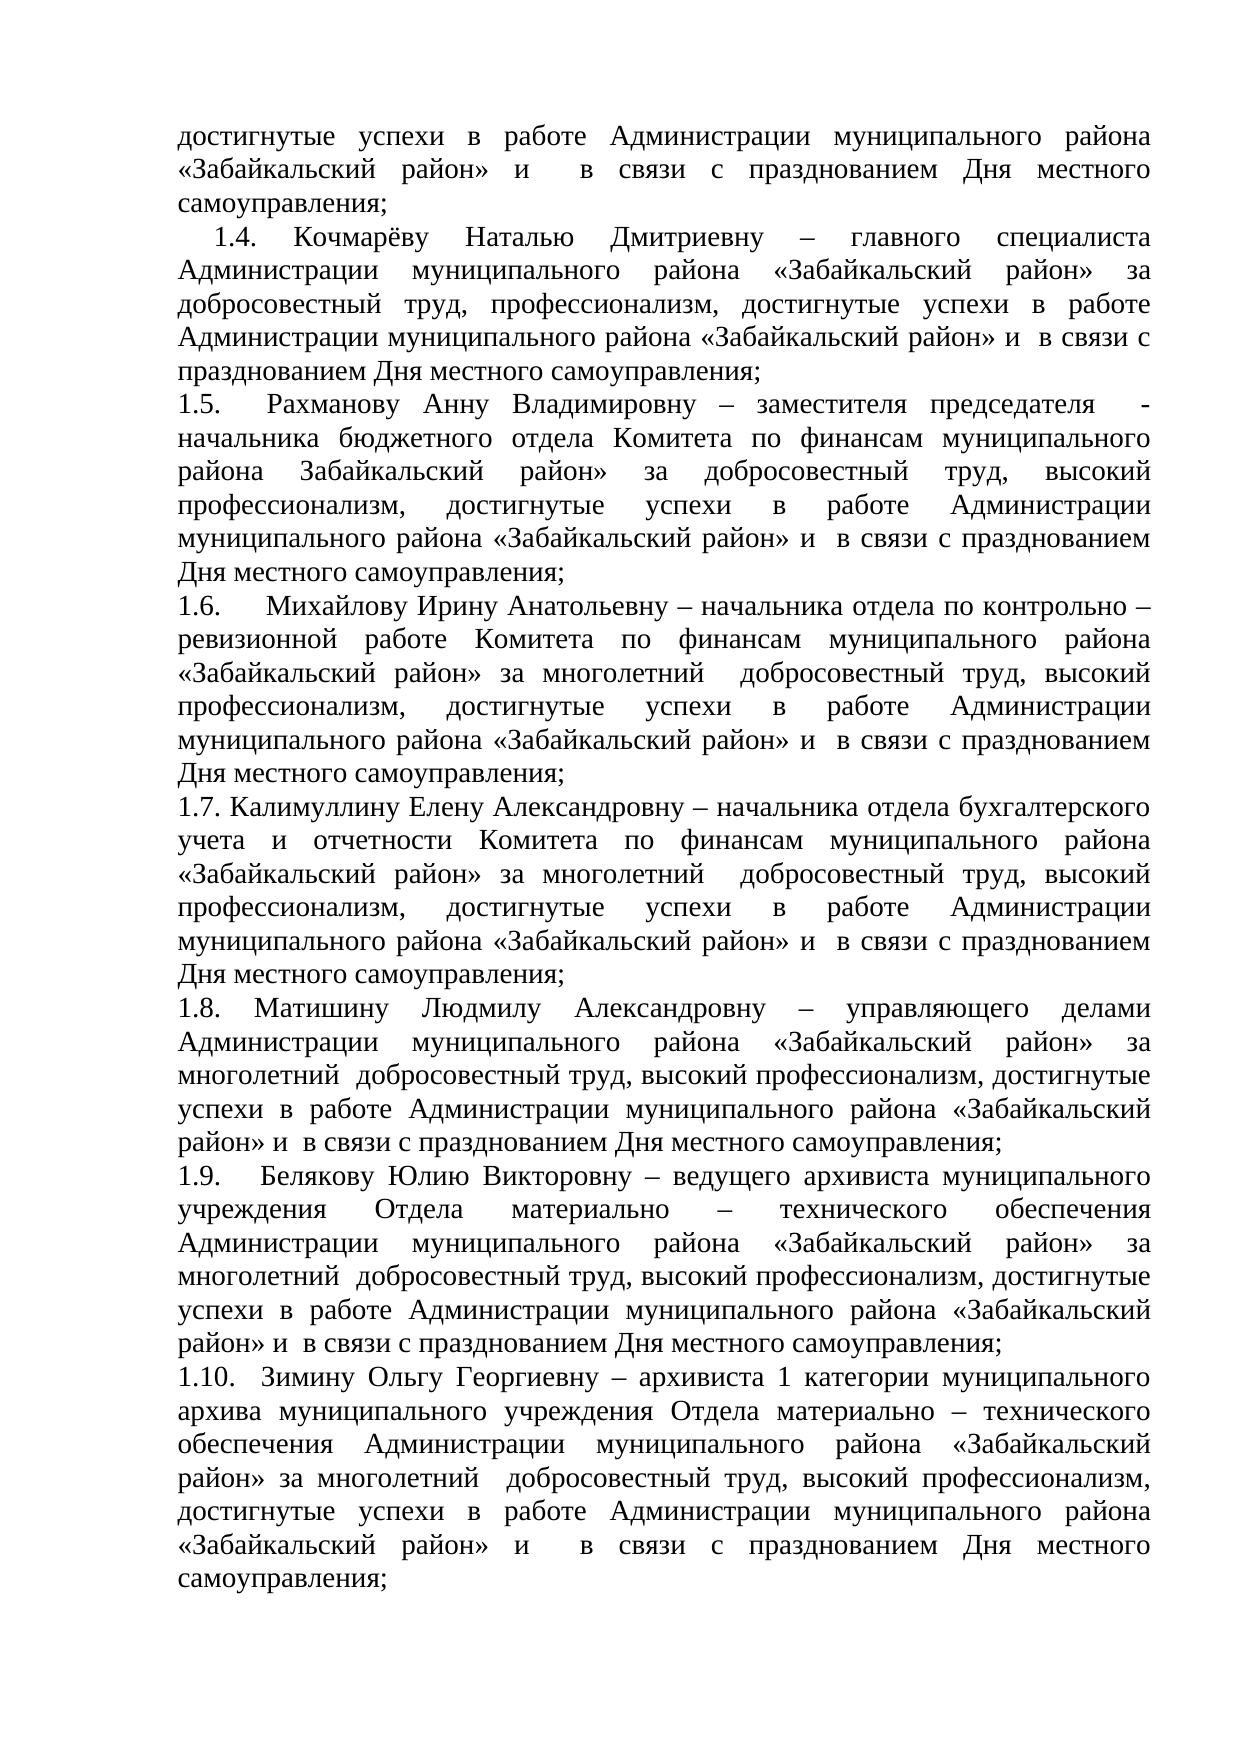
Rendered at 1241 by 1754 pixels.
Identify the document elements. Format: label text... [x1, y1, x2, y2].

text 1.5. Рахманову Анну Владимировну – заместителя председателя - начальника бюджетного отдела Комитета по финансам муниципального района Забайкальский район» за добросовестный труд, высокий профессионализм, достигнутые успехи в работе Администрации муниципального района «Забайкальский район» и в связи с празднованием Дня местного самоуправления; [177, 386, 1152, 588]
text 1.7. Калимуллину Елену Александровну – начальника отдела бухгалтерского учета и отчетности Комитета по финансам муниципального района «Забайкальский район» за многолетний добросовестный труд, высокий профессионализм, достигнутые успехи в работе Администрации муниципального района «Забайкальский район» и в связи с празднованием Дня местного самоуправления; [177, 789, 1152, 990]
text 1.4. Кочмарёву Наталью Дмитриевну – главного специалиста Администрации муниципального района «Забайкальский район» за добросовестный труд, профессионализм, достигнутые успехи в работе Администрации муниципального района «Забайкальский район» и в связи с празднованием Дня местного самоуправления; [177, 219, 1152, 386]
text 1.8. Матишину Людмилу Александровну – управляющего делами Администрации муниципального района «Забайкальский район» за многолетний добросовестный труд, высокий профессионализм, достигнутые успехи в работе Администрации муниципального района «Забайкальский район» и в связи с празднованием Дня местного самоуправления; [177, 990, 1152, 1158]
text 1.6. Михайлову Ирину Анатольевну – начальника отдела по контрольно – ревизионной работе Комитета по финансам муниципального района «Забайкальский район» за многолетний добросовестный труд, высокий профессионализм, достигнутые успехи в работе Администрации муниципального района «Забайкальский район» и в связи с празднованием Дня местного самоуправления; [177, 588, 1152, 789]
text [177, 118, 1152, 219]
text 1.9. Белякову Юлию Викторовну – ведущего архивиста муниципального учреждения Отдела материально – технического обеспечения Администрации муниципального района «Забайкальский район» за многолетний добросовестный труд, высокий профессионализм, достигнутые успехи в работе Администрации муниципального района «Забайкальский район» и в связи с празднованием Дня местного самоуправления; [177, 1158, 1152, 1359]
text 1.10. Зимину Ольгу Георгиевну – архивиста 1 категории муниципального архива муниципального учреждения Отдела материально – технического обеспечения Администрации муниципального района «Забайкальский район» за многолетний добросовестный труд, высокий профессионализм, достигнутые успехи в работе Администрации муниципального района «Забайкальский район» и в связи с празднованием Дня местного самоуправления; [177, 1359, 1152, 1594]
